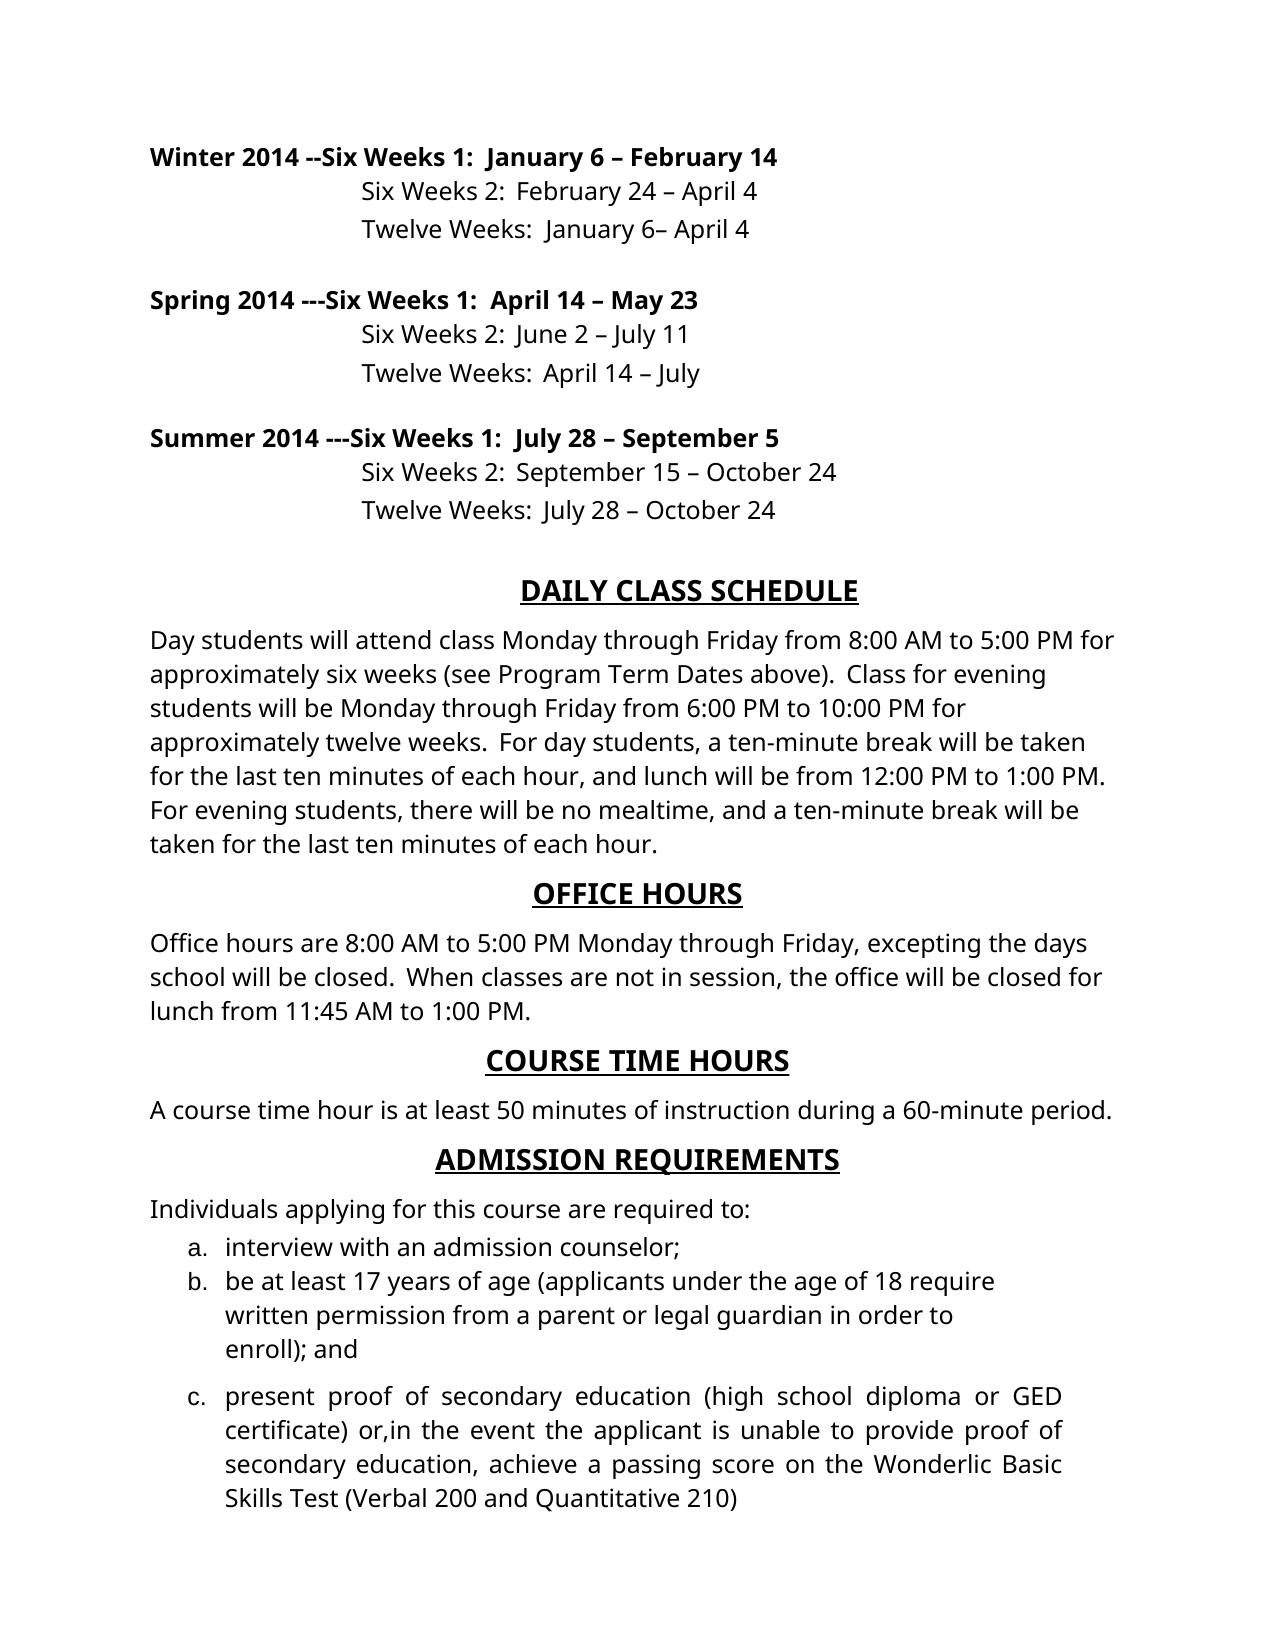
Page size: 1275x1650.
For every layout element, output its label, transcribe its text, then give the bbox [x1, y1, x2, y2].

subtitle Winter 2014 --Six Weeks 1: January 6 – February 14 [150, 139, 1148, 174]
text Individuals applying for this course are required to: [150, 1191, 1148, 1225]
subtitle Summer 2014 ---Six Weeks 1: July 28 – September 5 [150, 420, 1148, 454]
text A course time hour is at least 50 minutes of instruction during a 60-minute period. [149, 1092, 1148, 1127]
list be at least 17 years of age (applicants under the age of 18 require written permission from a parent or legal guardian in order to enroll); and [187, 1264, 1036, 1366]
text Twelve Weeks: July 28 – October 24 [150, 493, 915, 527]
subtitle COURSE TIME HOURS [267, 1040, 1008, 1080]
list interview with an admission counselor; [187, 1229, 1148, 1264]
subtitle Spring 2014 ---Six Weeks 1: April 14 – May 23 [150, 283, 1148, 317]
text Day students will attend class Monday through Friday from 8:00 AM to 5:00 PM for approximately six weeks (see Program Term Dates above). Class for evening students will be Monday through Friday from 6:00 PM to 10:00 PM for approximately twelve weeks. For day students, a ten-minute break will be taken for the last ten minutes of each hour, and lunch will be from 12:00 PM to 1:00 PM. For evening students, there will be no mealtime, and a ten-minute break will be taken for the last ten minutes of each hour. [149, 622, 1116, 861]
text Twelve Weeks: January 6– April 4 [150, 212, 839, 246]
list present proof of secondary education (high school diploma or GED certificate) or,in the event the applicant is unable to provide proof of secondary education, achieve a passing score on the Wonderlic Basic Skills Test (Verbal 200 and Quantitative 210) [187, 1378, 1062, 1514]
text Six Weeks 2: February 24 – April 4 [149, 174, 839, 208]
text Six Weeks 2: June 2 – July 11 [277, 317, 768, 351]
subtitle ADMISSION REQUIREMENTS [267, 1139, 1008, 1179]
subtitle OFFICE HOURS [267, 873, 1008, 913]
subtitle DAILY CLASS SCHEDULE [231, 570, 1148, 610]
text Six Weeks 2: September 15 – October 24 [149, 454, 915, 488]
text Office hours are 8:00 AM to 5:00 PM Monday through Friday, excepting the days school will be closed. When classes are not in session, the office will be closed for lunch from 11:45 AM to 1:00 PM. [149, 926, 1124, 1028]
text Twelve Weeks: April 14 – July [277, 355, 769, 389]
